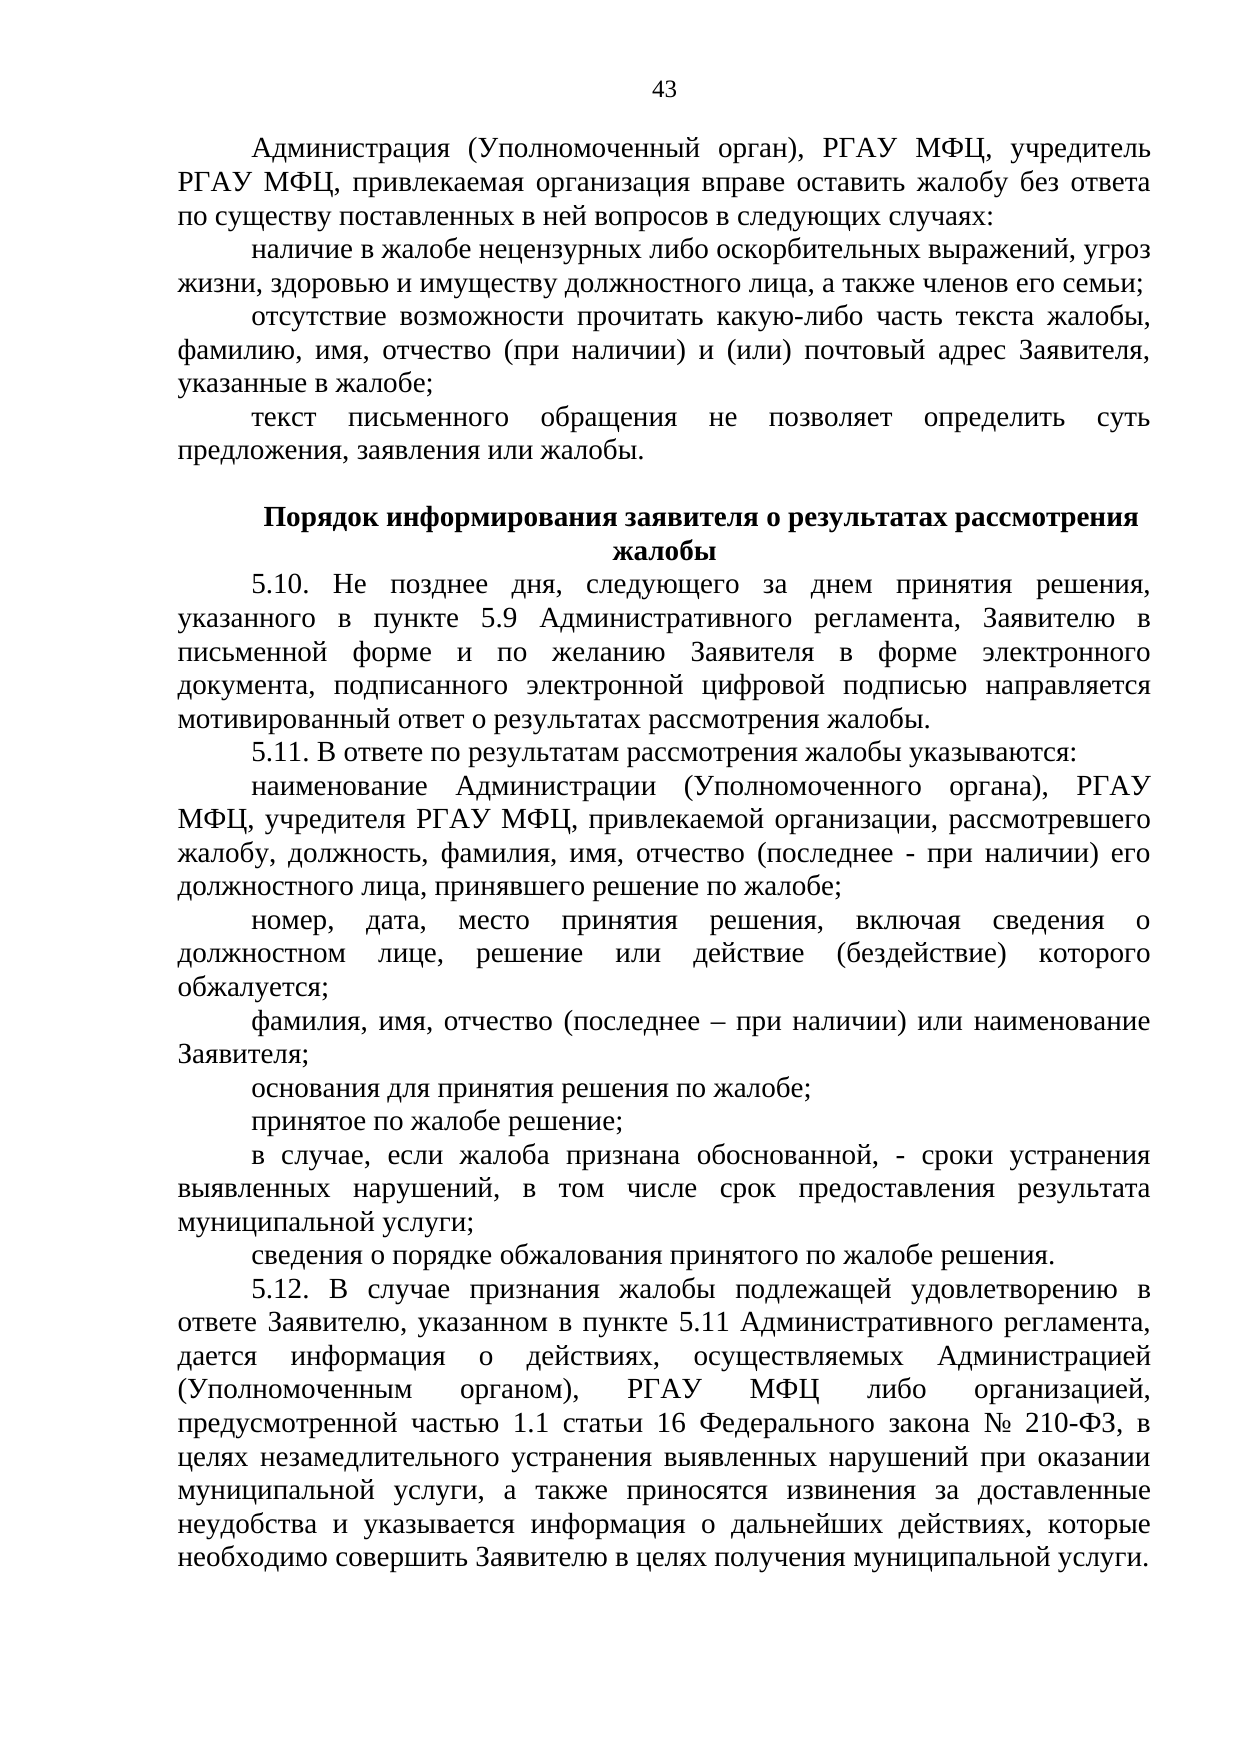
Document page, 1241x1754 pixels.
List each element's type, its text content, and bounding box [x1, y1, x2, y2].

text наличие в жалобе нецензурных либо оскорбительных выражений, угроз жизни, здоровью и имуществу должностного лица, а также членов его семьи; [177, 231, 1152, 298]
text в случае, если жалоба признана обоснованной, - сроки устранения выявленных нарушений, в том числе срок предоставления результата муниципальной услуги; [177, 1137, 1152, 1237]
text принятое по жалобе решение; [177, 1103, 1152, 1137]
text 5.12. В случае признания жалобы подлежащей удовлетворению в ответе Заявителю, указанном в пункте 5.11 Административного регламента, дается информация о действиях, осуществляемых Администрацией (Уполномоченным органом), РГАУ МФЦ либо организацией, предусмотренной частью 1.1 статьи 16 Федерального закона № 210-ФЗ, в целях незамедлительного устранения выявленных нарушений при оказании муниципальной услуги, а также приносятся извинения за доставленные неудобства и указывается информация о дальнейших действиях, которые необходимо совершить Заявителю в целях получения муниципальной услуги. [177, 1271, 1152, 1573]
text номер, дата, место принятия решения, включая сведения о должностном лице, решение или действие (бездействие) которого обжалуется; [177, 902, 1152, 1003]
text Порядок информирования заявителя о результатах рассмотрения жалобы [177, 499, 1152, 567]
text Администрация (Уполномоченный орган), РГАУ МФЦ, учредитель РГАУ МФЦ, привлекаемая организация вправе оставить жалобу без ответа по существу поставленных в ней вопросов в следующих случаях: [177, 131, 1152, 231]
text наименование Администрации (Уполномоченного органа), РГАУ МФЦ, учредителя РГАУ МФЦ, привлекаемой организации, рассмотревшего жалобу, должность, фамилия, имя, отчество (последнее - при наличии) его должностного лица, принявшего решение по жалобе; [177, 768, 1152, 902]
text основания для принятия решения по жалобе; [177, 1070, 1152, 1103]
text отсутствие возможности прочитать какую-либо часть текста жалобы, фамилию, имя, отчество (при наличии) и (или) почтовый адрес Заявителя, указанные в жалобе; [177, 298, 1152, 399]
text текст письменного обращения не позволяет определить суть предложения, заявления или жалобы. [177, 399, 1152, 466]
text 5.10. Не позднее дня, следующего за днем принятия решения, указанного в пункте 5.9 Административного регламента, Заявителю в письменной форме и по желанию Заявителя в форме электронного документа, подписанного электронной цифровой подписью направляется мотивированный ответ о результатах рассмотрения жалобы. [177, 567, 1152, 734]
text 5.11. В ответе по результатам рассмотрения жалобы указываются: [177, 734, 1152, 768]
text сведения о порядке обжалования принятого по жалобе решения. [177, 1237, 1152, 1271]
text фамилия, имя, отчество (последнее – при наличии) или наименование Заявителя; [177, 1003, 1152, 1070]
